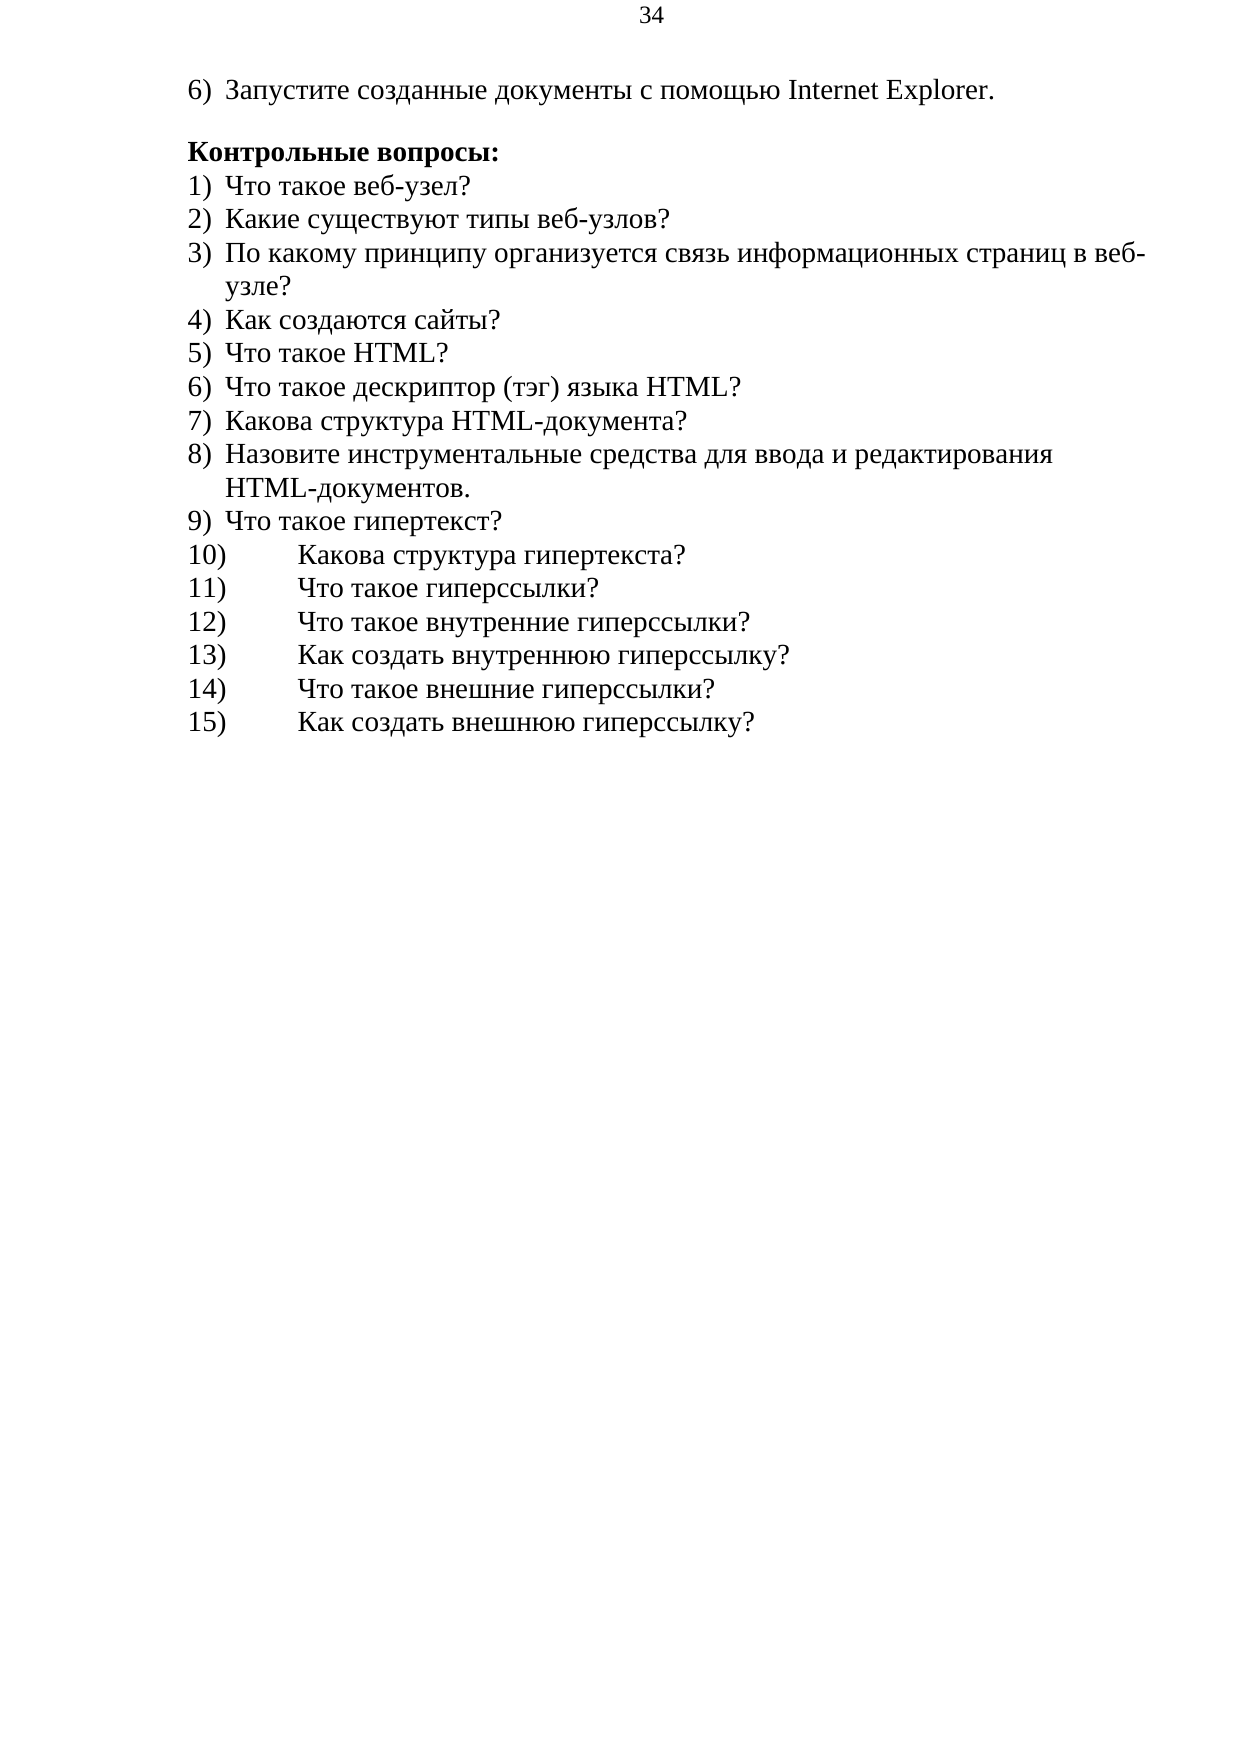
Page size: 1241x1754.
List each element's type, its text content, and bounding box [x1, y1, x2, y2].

list Что такое дескриптор (тэг) языка HTML? [187, 369, 1153, 403]
list Как создать внешнюю гиперссылку? [187, 704, 1153, 738]
list Что такое внутренние гиперссылки? [187, 604, 1153, 637]
list Что такое гипертекст? [187, 503, 1153, 537]
list Что такое веб-узел? [187, 168, 1153, 201]
list Что такое внешние гиперссылки? [187, 671, 1153, 704]
list Как создать внутреннюю гиперссылку? [187, 637, 1153, 671]
text Контрольные вопросы: [150, 134, 1153, 168]
list Какова структура HTML-документа? [187, 403, 1153, 436]
list Какие существуют типы веб-узлов? [187, 201, 1153, 235]
list По какому принципу организуется связь информационных страниц в веб-узле? [187, 235, 1153, 302]
list Что такое HTML? [187, 336, 1153, 369]
list Что такое гиперссылки? [187, 570, 1153, 604]
list Как создаются сайты? [187, 302, 1153, 336]
list Назовите инструментальные средства для ввода и редактирования HTML-документов. [187, 436, 1153, 503]
list Какова структура гипертекста? [187, 537, 1153, 570]
list Запустите созданные документы с помощью Internet Explorer. [187, 72, 1153, 106]
